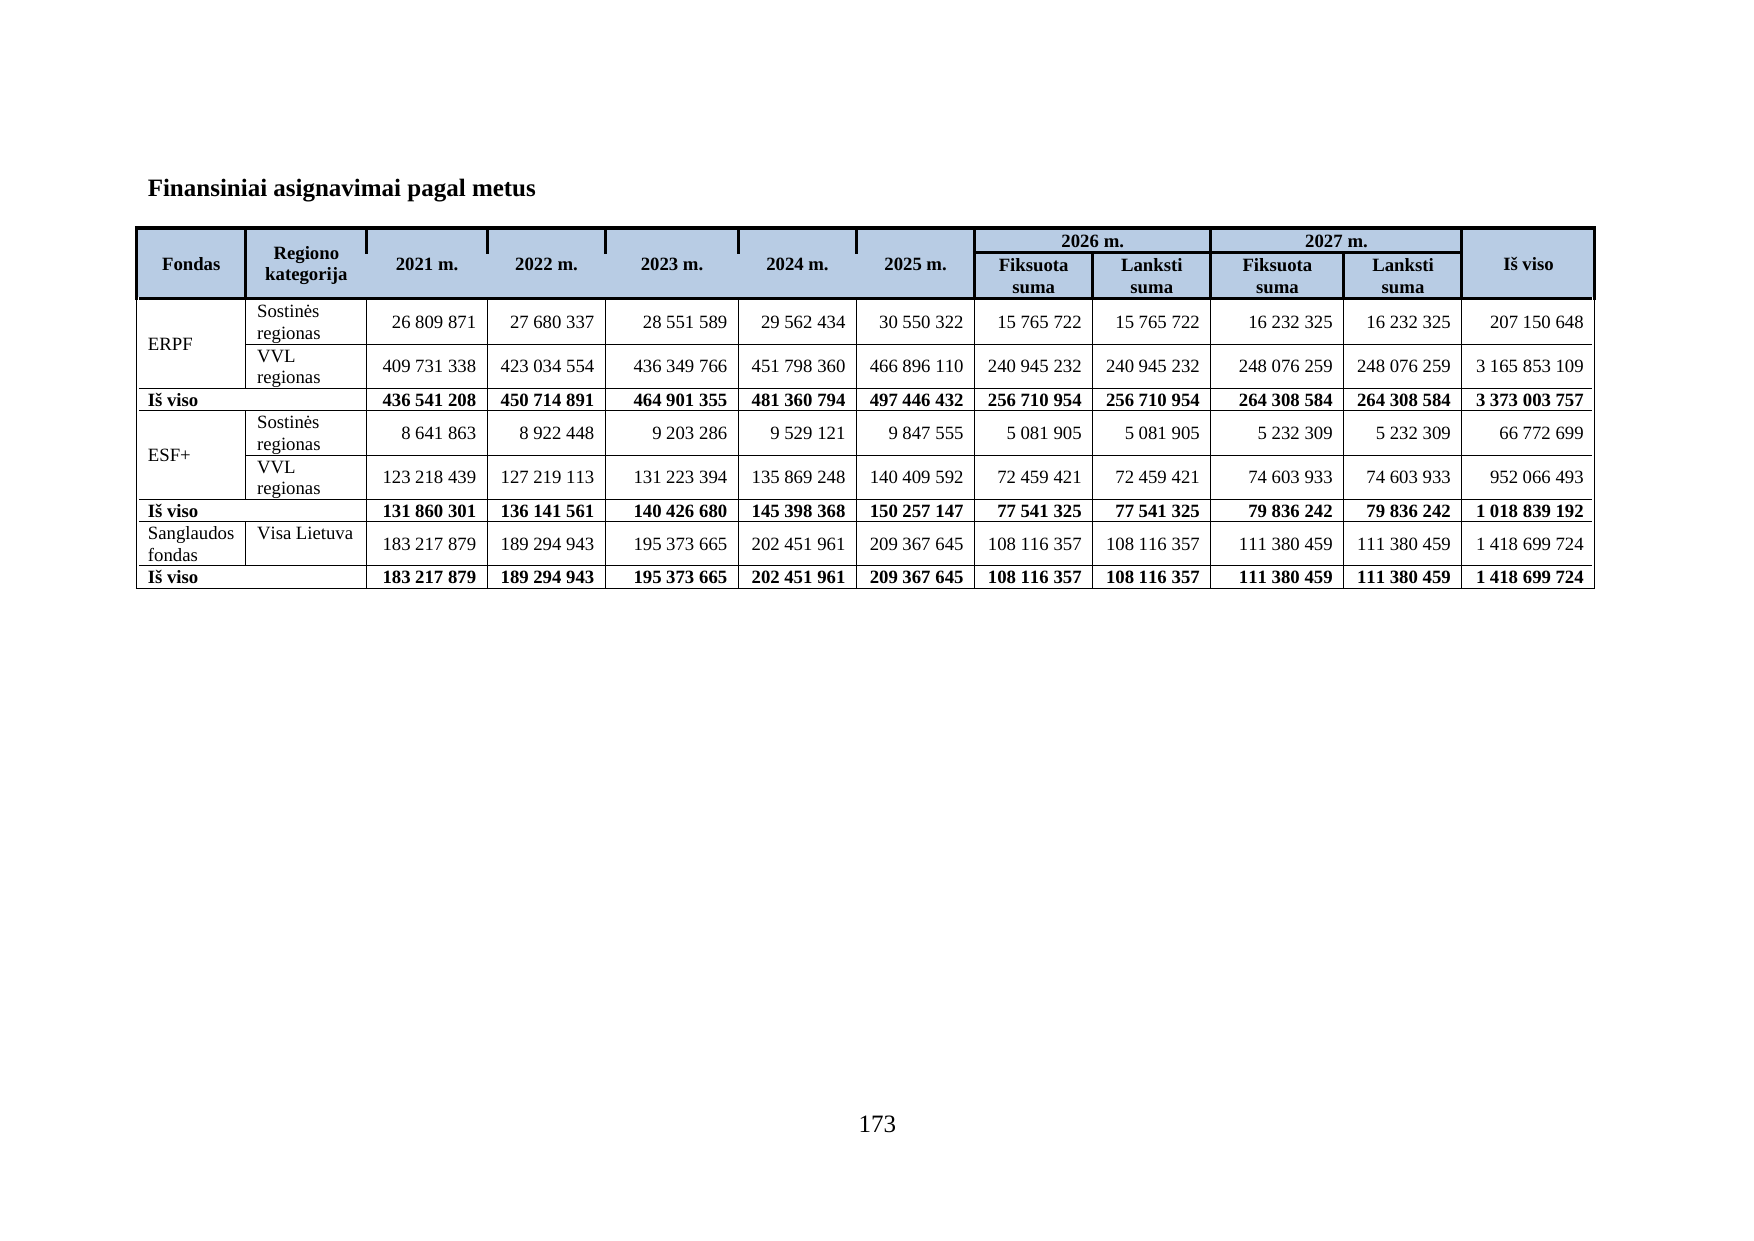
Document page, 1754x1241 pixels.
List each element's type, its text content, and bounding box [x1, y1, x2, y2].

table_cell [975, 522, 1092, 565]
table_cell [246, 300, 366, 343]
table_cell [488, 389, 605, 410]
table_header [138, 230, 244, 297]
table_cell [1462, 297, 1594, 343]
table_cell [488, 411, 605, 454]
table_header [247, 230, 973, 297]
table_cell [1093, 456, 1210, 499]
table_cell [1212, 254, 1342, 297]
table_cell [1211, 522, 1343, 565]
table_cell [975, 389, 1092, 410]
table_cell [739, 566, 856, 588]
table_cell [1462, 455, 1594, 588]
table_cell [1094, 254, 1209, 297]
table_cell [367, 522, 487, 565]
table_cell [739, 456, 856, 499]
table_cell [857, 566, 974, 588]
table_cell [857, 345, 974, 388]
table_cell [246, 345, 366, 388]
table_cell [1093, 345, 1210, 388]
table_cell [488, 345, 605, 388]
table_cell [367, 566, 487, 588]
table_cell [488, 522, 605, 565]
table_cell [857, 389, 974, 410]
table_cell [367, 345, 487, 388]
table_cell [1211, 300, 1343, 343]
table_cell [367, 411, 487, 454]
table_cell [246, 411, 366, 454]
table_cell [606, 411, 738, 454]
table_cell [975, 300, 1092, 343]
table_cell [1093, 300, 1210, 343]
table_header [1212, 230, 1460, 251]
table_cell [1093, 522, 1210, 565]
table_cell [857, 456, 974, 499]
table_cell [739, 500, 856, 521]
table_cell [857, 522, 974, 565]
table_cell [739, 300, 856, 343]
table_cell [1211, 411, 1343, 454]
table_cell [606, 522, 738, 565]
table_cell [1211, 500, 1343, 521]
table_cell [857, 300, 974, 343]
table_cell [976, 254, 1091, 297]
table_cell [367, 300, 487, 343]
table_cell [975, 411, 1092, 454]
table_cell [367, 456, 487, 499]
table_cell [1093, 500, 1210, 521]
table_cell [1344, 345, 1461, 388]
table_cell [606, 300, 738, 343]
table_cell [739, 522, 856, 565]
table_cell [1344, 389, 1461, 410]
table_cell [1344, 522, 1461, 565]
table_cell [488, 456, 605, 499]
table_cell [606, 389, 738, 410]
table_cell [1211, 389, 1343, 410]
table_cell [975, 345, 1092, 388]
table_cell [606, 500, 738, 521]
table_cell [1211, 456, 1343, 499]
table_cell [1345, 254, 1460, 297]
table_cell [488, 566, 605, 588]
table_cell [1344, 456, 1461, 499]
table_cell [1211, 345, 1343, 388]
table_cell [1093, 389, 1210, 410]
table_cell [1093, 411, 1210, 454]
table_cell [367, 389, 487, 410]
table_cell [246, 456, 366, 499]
text Finansiniai asignavimai pagal metus [148, 173, 1606, 201]
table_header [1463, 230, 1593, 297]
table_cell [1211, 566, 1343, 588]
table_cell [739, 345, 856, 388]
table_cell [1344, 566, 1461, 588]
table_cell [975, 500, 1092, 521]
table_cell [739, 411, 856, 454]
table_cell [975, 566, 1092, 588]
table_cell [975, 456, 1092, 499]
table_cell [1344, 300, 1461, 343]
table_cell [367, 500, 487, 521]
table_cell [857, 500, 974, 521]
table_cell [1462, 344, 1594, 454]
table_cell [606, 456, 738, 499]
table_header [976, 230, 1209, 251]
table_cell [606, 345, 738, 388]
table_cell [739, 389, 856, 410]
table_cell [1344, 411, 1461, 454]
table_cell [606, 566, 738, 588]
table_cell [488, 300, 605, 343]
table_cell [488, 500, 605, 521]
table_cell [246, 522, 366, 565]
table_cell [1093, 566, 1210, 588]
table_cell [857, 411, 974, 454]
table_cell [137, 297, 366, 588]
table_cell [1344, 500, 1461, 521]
